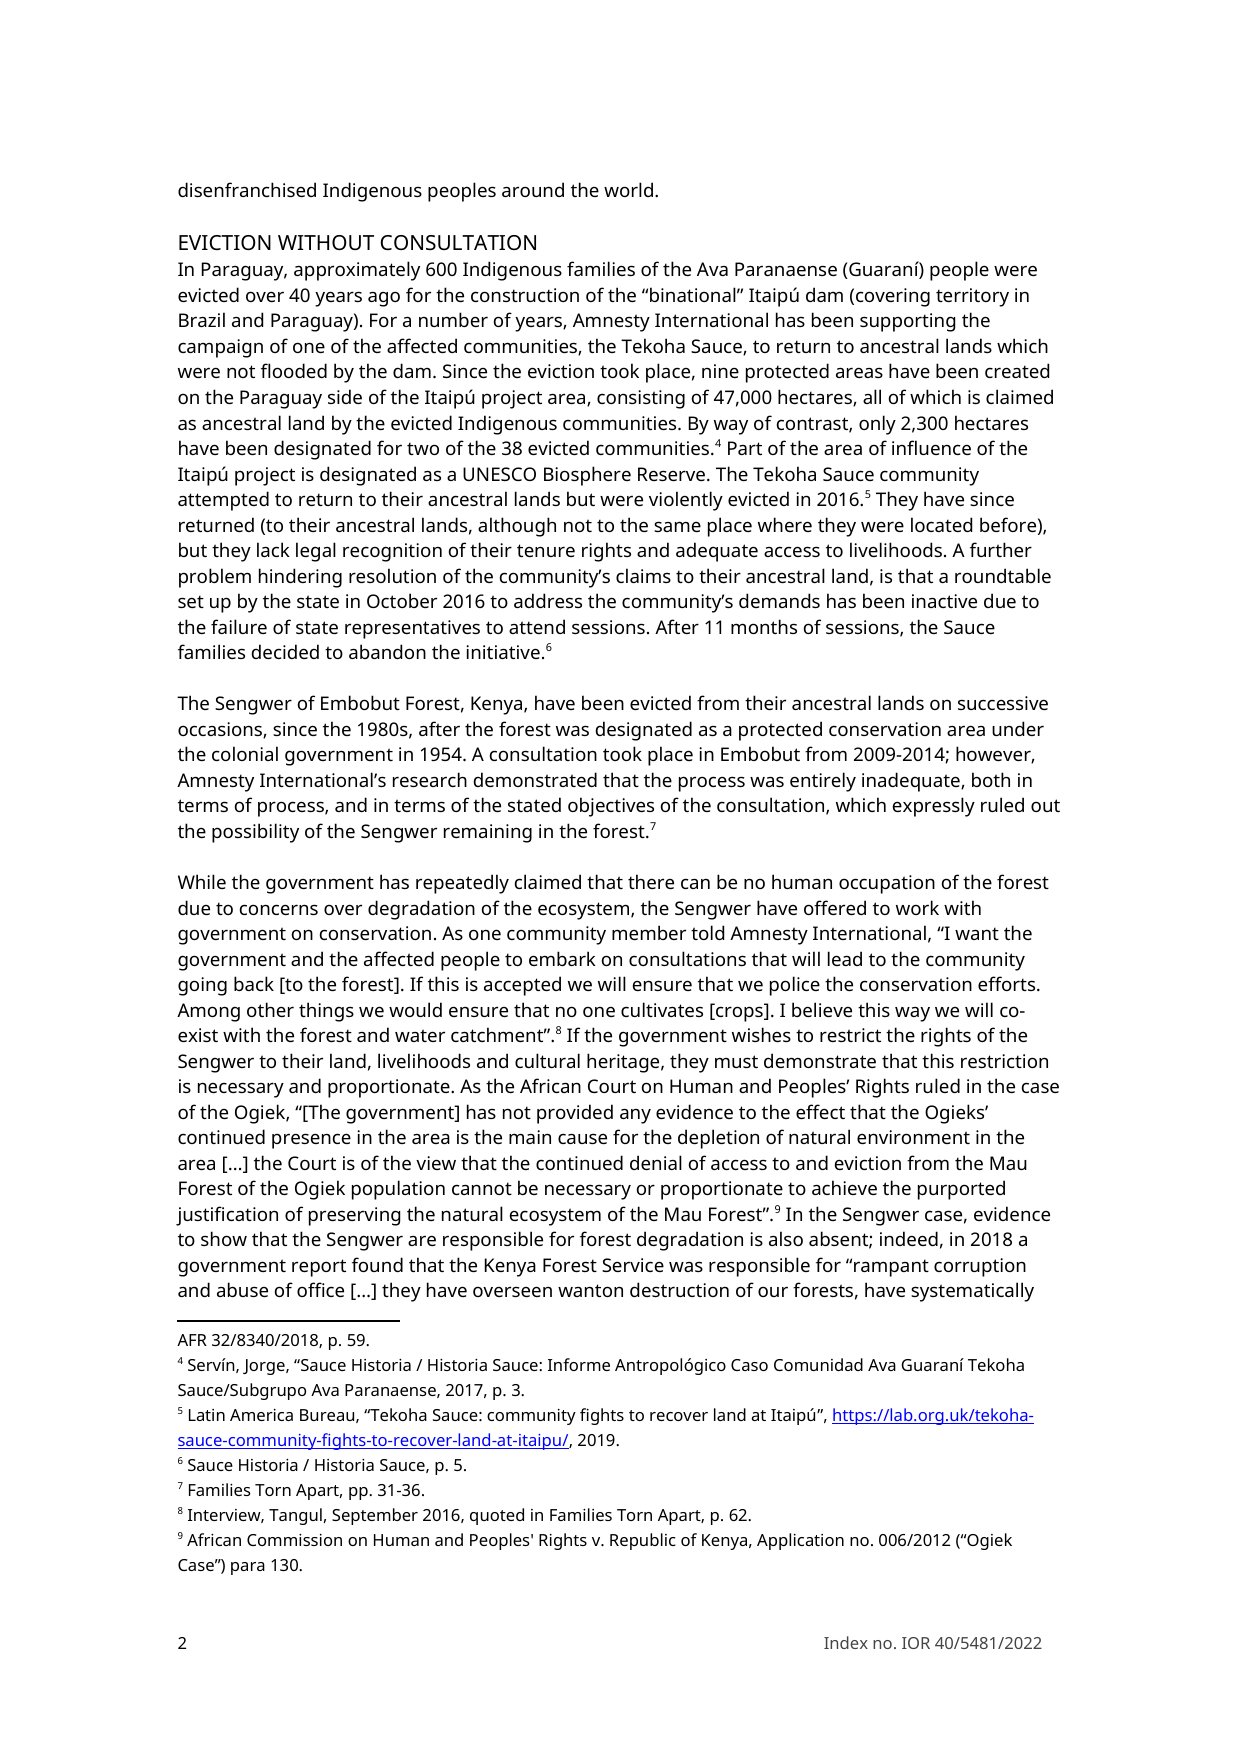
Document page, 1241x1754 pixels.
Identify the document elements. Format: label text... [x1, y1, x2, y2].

subtitle EVICTION WITHOUT CONSULTATION [177, 228, 1063, 257]
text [177, 177, 1063, 203]
text The Sengwer of Embobut Forest, Kenya, have been evicted from their ancestral lands on successive occasions, since the 1980s, after the forest was designated as a protected conservation area under the colonial government in 1954. A consultation took place in Embobut from 2009-2014; however, Amnesty International’s research demonstrated that the process was entirely inadequate, both in terms of process, and in terms of the stated objectives of the consultation, which expressly ruled out the possibility of the Sengwer remaining in the forest. [177, 691, 1063, 844]
text In Paraguay, approximately 600 Indigenous families of the Ava Paranaense (Guaraní) people were evicted over 40 years ago for the construction of the “binational” Itaipú dam (covering territory in Brazil and Paraguay). For a number of years, Amnesty International has been supporting the campaign of one of the affected communities, the Tekoha Sauce, to return to ancestral lands which were not flooded by the dam. Since the eviction took place, nine protected areas have been created on the Paraguay side of the Itaipú project area, consisting of 47,000 hectares, all of which is claimed as ancestral land by the evicted Indigenous communities. By way of contrast, only 2,300 hectares have been designated for two of the 38 evicted communities. Part of the area of influence of the Itaipú project is designated as a UNESCO Biosphere Reserve. The Tekoha Sauce community attempted to return to their ancestral lands but were violently evicted in 2016. They have since returned (to their ancestral lands, although not to the same place where they were located before), but they lack legal recognition of their tenure rights and adequate access to livelihoods. A further problem hindering resolution of the community’s claims to their ancestral land, is that a roundtable set up by the state in October 2016 to address the community’s demands has been inactive due to the failure of state representatives to attend sessions. After 11 months of sessions, the Sauce families decided to abandon the initiative. [177, 257, 1063, 665]
